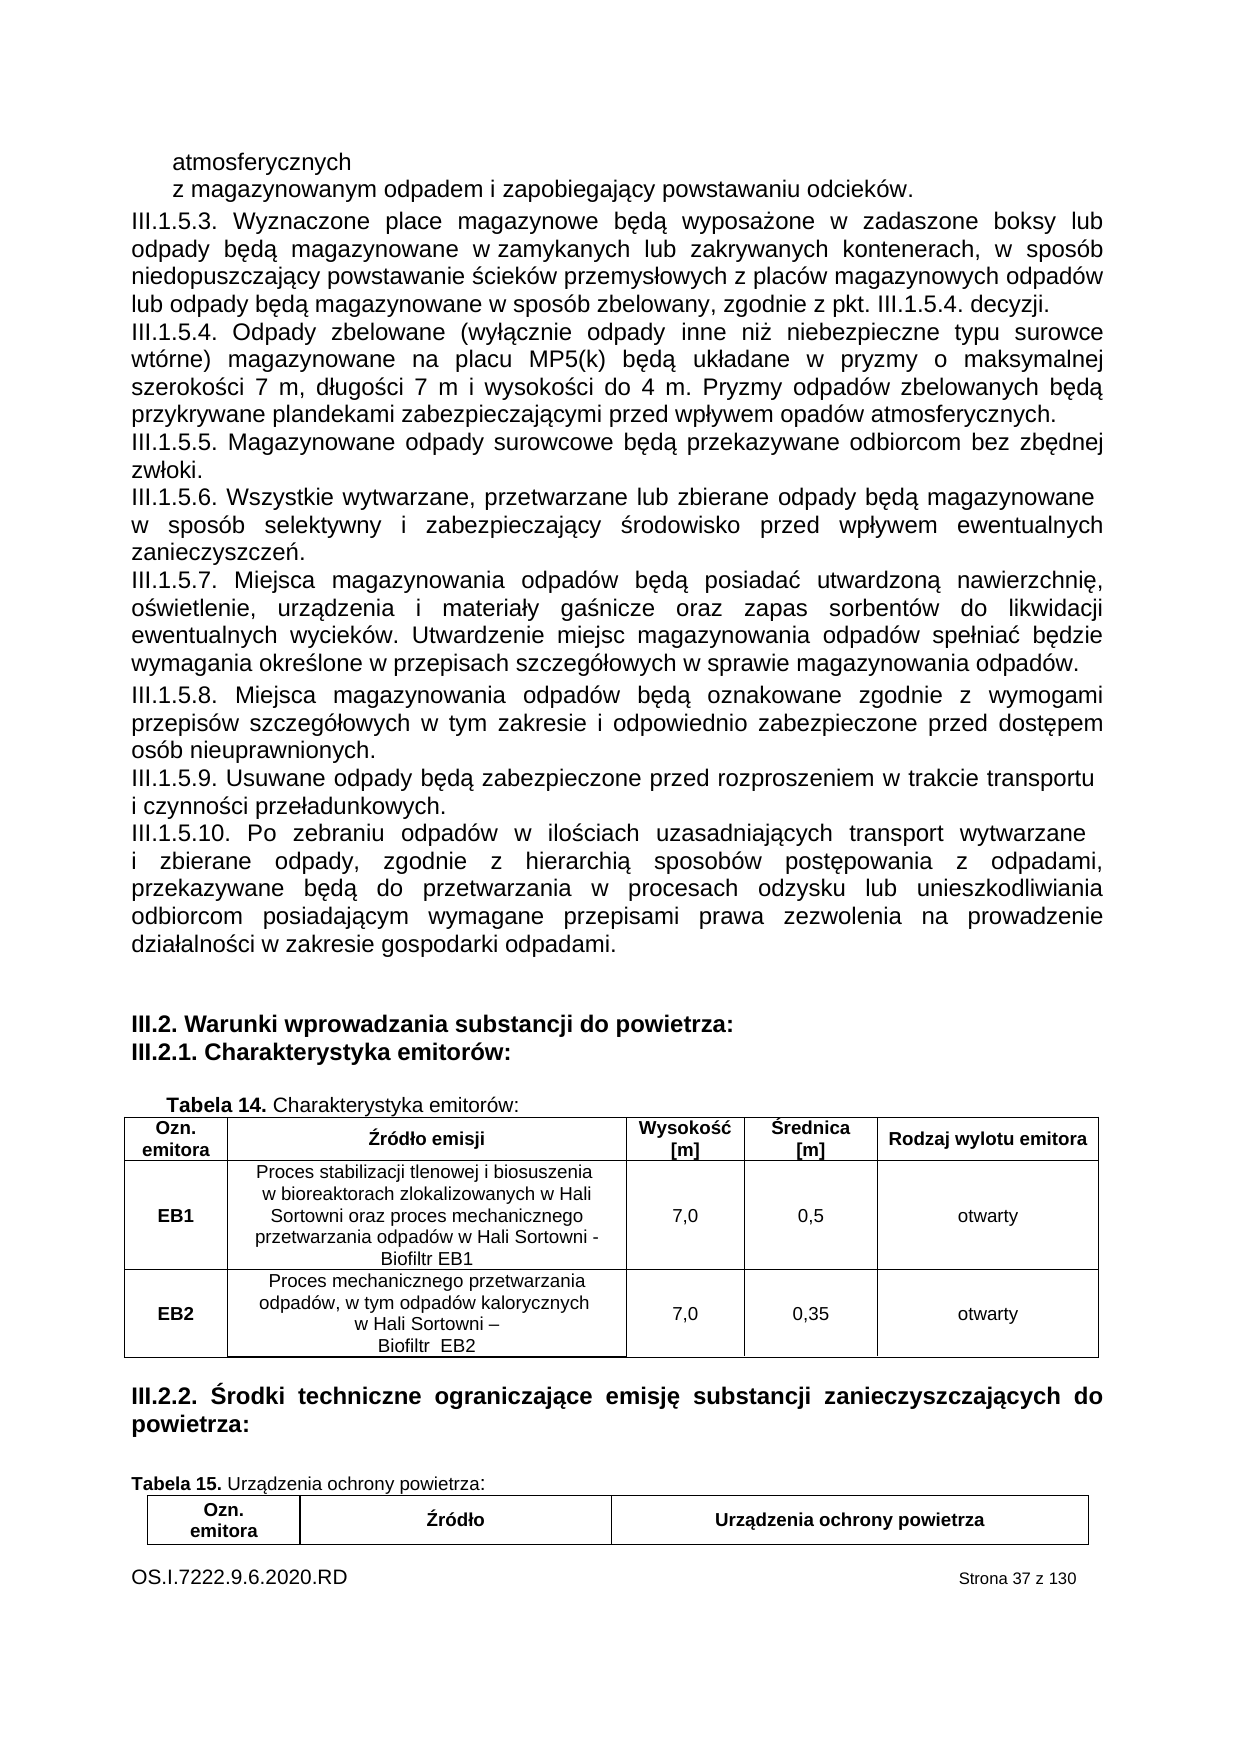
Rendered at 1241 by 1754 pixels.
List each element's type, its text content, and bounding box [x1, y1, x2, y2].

table_header Źródło [301, 1496, 611, 1544]
text III.1.5.4. Odpady zbelowane (wyłącznie odpady inne niż niebezpieczne typu surowce wtórne) magazynowane na placu MP5(k) będą układane w pryzmy o maksymalnej szerokości 7 m, długości 7 m i wysokości do 4 m. Pryzmy odpadów zbelowanych będą przykrywane plandekami zabezpieczającymi przed wpływem opadów atmosferycznych. [131, 317, 1104, 428]
table_cell Proces stabilizacji tlenowej i biosuszenia w bioreaktorach zlokalizowanych w Hali Sortowni oraz proces mechanicznego przetwarzania odpadów w Hali Sortowni - Biofiltr EB1 [228, 1161, 626, 1269]
text III.1.5.6. Wszystkie wytwarzane, przetwarzane lub zbierane odpady będą magazynowane w sposób selektywny i zabezpieczający środowisko przed wpływem ewentualnych zanieczyszczeń. [131, 483, 1104, 566]
table_header Urządzenia ochrony powietrza [612, 1496, 1088, 1544]
table_cell 0,5 [745, 1161, 877, 1269]
table_cell Proces mechanicznego przetwarzania odpadów, w tym odpadów kalorycznych w Hali Sortowni – Biofiltr EB2 [228, 1270, 626, 1356]
text III.1.5.8. Miejsca magazynowania odpadów będą oznakowane zgodnie z wymogami przepisów szczegółowych w tym zakresie i odpowiednio zabezpieczone przed dostępem osób nieuprawnionych. [131, 681, 1104, 764]
table_header Rodzaj wylotu emitora [878, 1118, 1098, 1160]
table_cell EB2 [125, 1270, 227, 1356]
text III.1.5.3. Wyznaczone place magazynowe będą wyposażone w zadaszone boksy lub odpady będą magazynowane w zamykanych lub zakrywanych kontenerach, w sposób niedopuszczający powstawanie ścieków przemysłowych z placów magazynowych odpadów lub odpady będą magazynowane w sposób zbelowany, zgodnie z pkt. III.1.5.4. decyzji. [131, 207, 1104, 317]
text III.2.1. Charakterystyka emitorów: [131, 1037, 1104, 1065]
table_header Ozn. emitora [148, 1496, 299, 1544]
text III.1.5.9. Usuwane odpady będą zabezpieczone przed rozproszeniem w trakcie transportu i czynności przeładunkowych. [131, 764, 1104, 819]
text III.1.5.5. Magazynowane odpady surowcowe będą przekazywane odbiorcom bez zbędnej zwłoki. [131, 428, 1104, 483]
table_cell 7,0 [627, 1161, 744, 1269]
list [134, 148, 1104, 203]
table_header Średnica [m] [745, 1118, 877, 1160]
table_header Ozn. emitora [125, 1118, 227, 1160]
table_cell 0,35 [745, 1270, 877, 1356]
text Tabela 15. Urządzenia ochrony powietrza: [131, 1471, 1104, 1495]
text III.1.5.7. Miejsca magazynowania odpadów będą posiadać utwardzoną nawierzchnię, oświetlenie, urządzenia i materiały gaśnicze oraz zapas sorbentów do likwidacji ewentualnych wycieków. Utwardzenie miejsc magazynowania odpadów spełniać będzie wymagania określone w przepisach szczegółowych w sprawie magazynowania odpadów. [131, 566, 1104, 676]
table_cell otwarty [878, 1270, 1098, 1356]
table_header Źródło emisji [228, 1118, 626, 1160]
table_cell otwarty [878, 1161, 1098, 1269]
table_cell EB1 [125, 1161, 227, 1269]
text III.2.2. Środki techniczne ograniczające emisję substancji zanieczyszczających do powietrza: [131, 1382, 1104, 1437]
table_header Wysokość [m] [627, 1118, 744, 1160]
text Tabela 14. Charakterystyka emitorów: [166, 1093, 1104, 1117]
text III.1.5.10. Po zebraniu odpadów w ilościach uzasadniających transport wytwarzane i zbierane odpady, zgodnie z hierarchią sposobów postępowania z odpadami, przekazywane będą do przetwarzania w procesach odzysku lub unieszkodliwiania odbiorcom posiadającym wymagane przepisami prawa zezwolenia na prowadzenie działalności w zakresie gospodarki odpadami. [131, 819, 1104, 957]
subtitle III.2. Warunki wprowadzania substancji do powietrza: [131, 1010, 1104, 1037]
table_cell 7,0 [627, 1270, 744, 1356]
